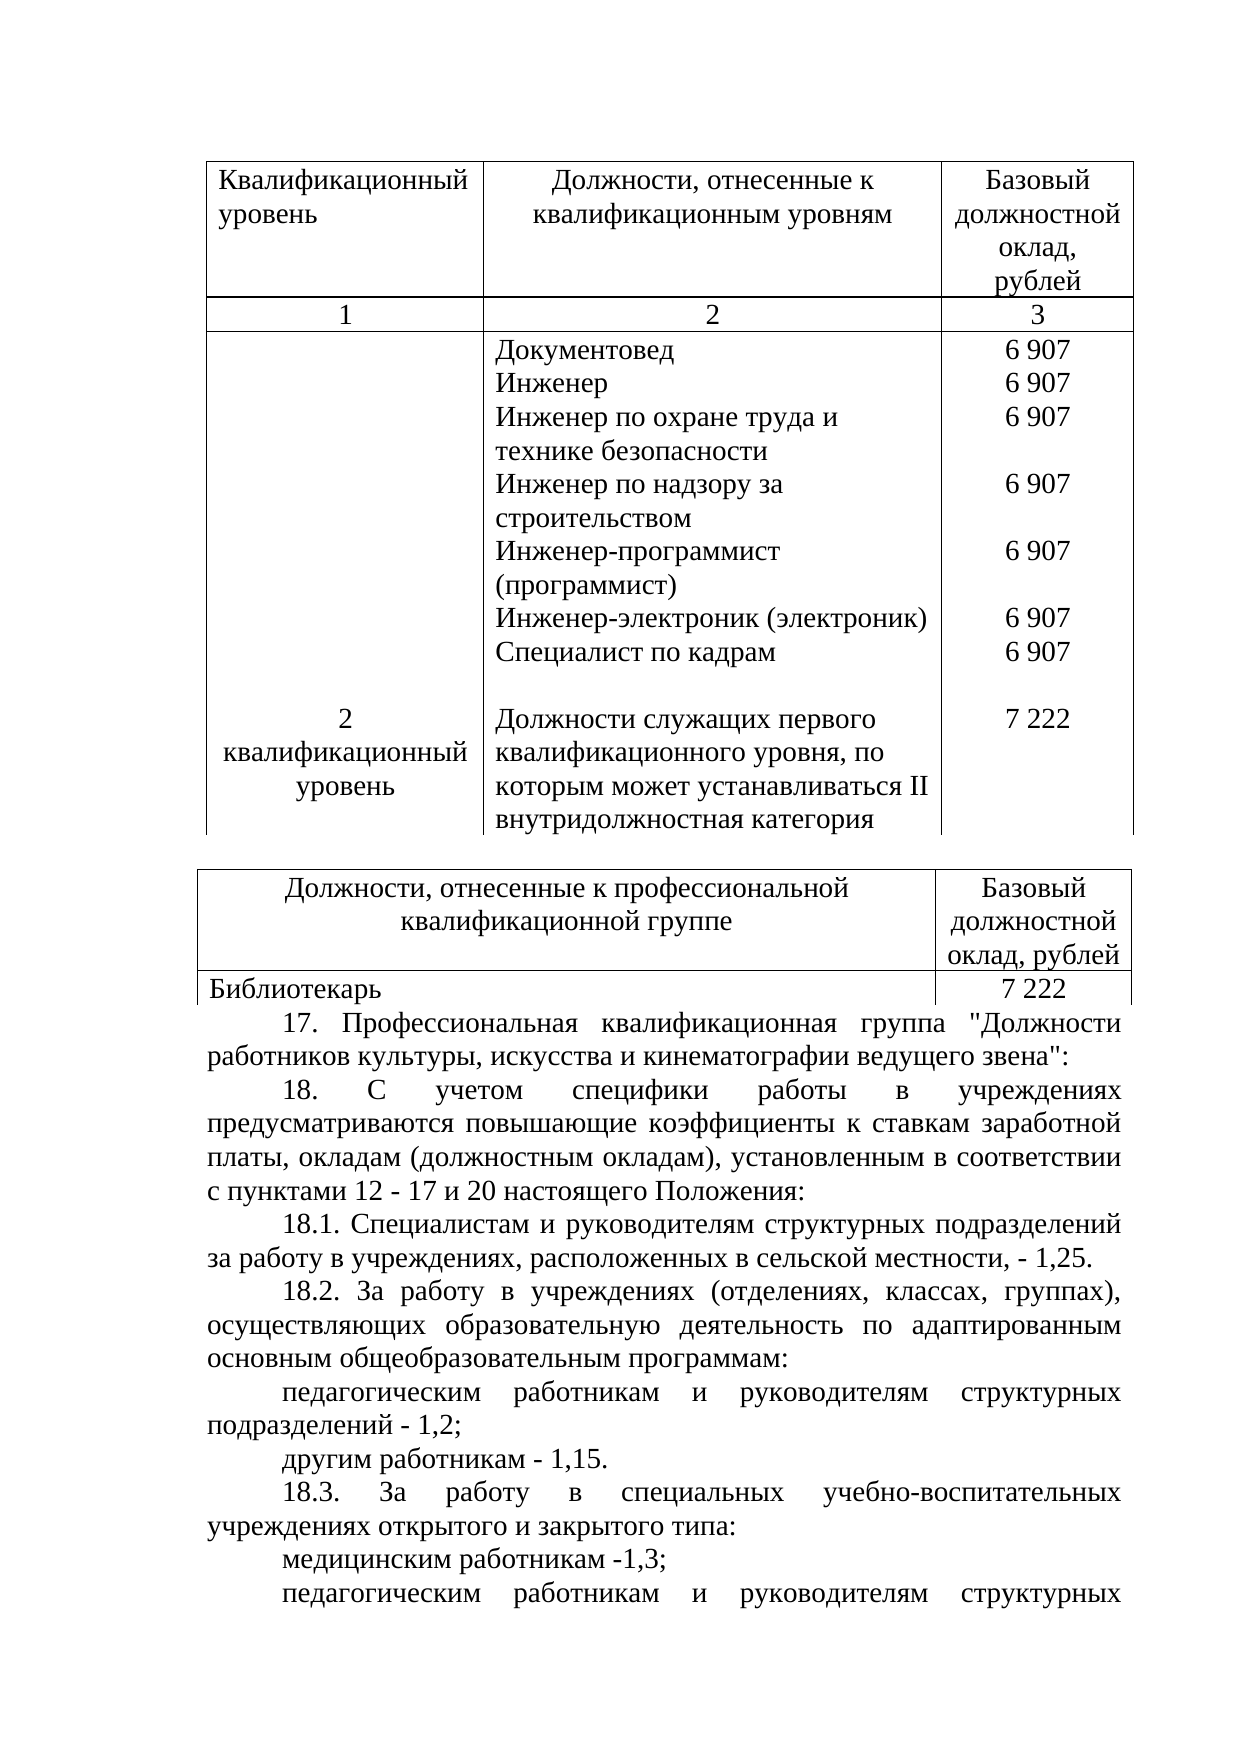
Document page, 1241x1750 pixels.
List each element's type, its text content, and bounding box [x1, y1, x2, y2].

table_header Должности, отнесенные к профессиональной квалификационной группе [198, 870, 935, 970]
table_cell 7 222 [942, 701, 1133, 835]
table_cell Специалист по кадрам [484, 634, 941, 701]
text медицинским работникам -1,3; [207, 1542, 1122, 1575]
text 18.3. За работу в специальных учебно-воспитательных учреждениях открытого и закрытого типа: [207, 1474, 1122, 1542]
table_header Базовый должностной оклад, рублей [936, 870, 1131, 970]
table_cell 2 [484, 298, 941, 331]
text педагогическим работникам и руководителям структурных подразделений - 1,2; [207, 1374, 1122, 1441]
table_cell 6 907 [942, 399, 1133, 466]
table_cell 1 [207, 298, 483, 331]
table_cell 3 [942, 298, 1133, 331]
table_cell Документовед [484, 332, 941, 366]
table_cell Инженер по охране труда и технике безопасности [484, 399, 941, 466]
table_cell 6 907 [942, 466, 1133, 533]
table_cell Инженер-электроник (электроник) [484, 600, 941, 634]
table_header Должности, отнесенные к квалификационным уровням [484, 162, 941, 296]
table_cell 7 222 [936, 971, 1131, 1005]
table_cell 6 907 [942, 600, 1133, 634]
table_cell 6 907 [942, 332, 1133, 366]
table_cell 6 907 [942, 366, 1133, 399]
table_cell Должности служащих первого квалификационного уровня, по которым может устанавливаться II внутридолжностная категория [484, 701, 941, 835]
text другим работникам - 1,15. [207, 1441, 1122, 1474]
table_cell 2 квалификационный уровень [207, 701, 483, 835]
table_cell Инженер по надзору за строительством [484, 466, 941, 533]
table_header Базовый должностной оклад, рублей [942, 162, 1133, 296]
table_cell [207, 332, 483, 701]
text 18.2. За работу в учреждениях (отделениях, классах, группах), осуществляющих образовательную деятельность по адаптированным основным общеобразовательным программам: [207, 1273, 1122, 1374]
table_cell Инженер [484, 366, 941, 399]
text 17. Профессиональная квалификационная группа "Должности работников культуры, искусства и кинематографии ведущего звена": [207, 1005, 1122, 1072]
text 18.1. Специалистам и руководителям структурных подразделений за работу в учреждениях, расположенных в сельской местности, - 1,25. [207, 1206, 1122, 1273]
table_cell 6 907 [942, 634, 1133, 701]
table_cell 6 907 [942, 533, 1133, 600]
table_cell Инженер-программист (программист) [484, 533, 941, 600]
table_header Квалификационный уровень [207, 162, 483, 296]
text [207, 1575, 1122, 1609]
text 18. С учетом специфики работы в учреждениях предусматриваются повышающие коэффициенты к ставкам заработной платы, окладам (должностным окладам), установленным в соответствии с пунктами 12 - 17 и 20 настоящего Положения: [207, 1072, 1122, 1206]
table_cell Библиотекарь [198, 971, 935, 1005]
